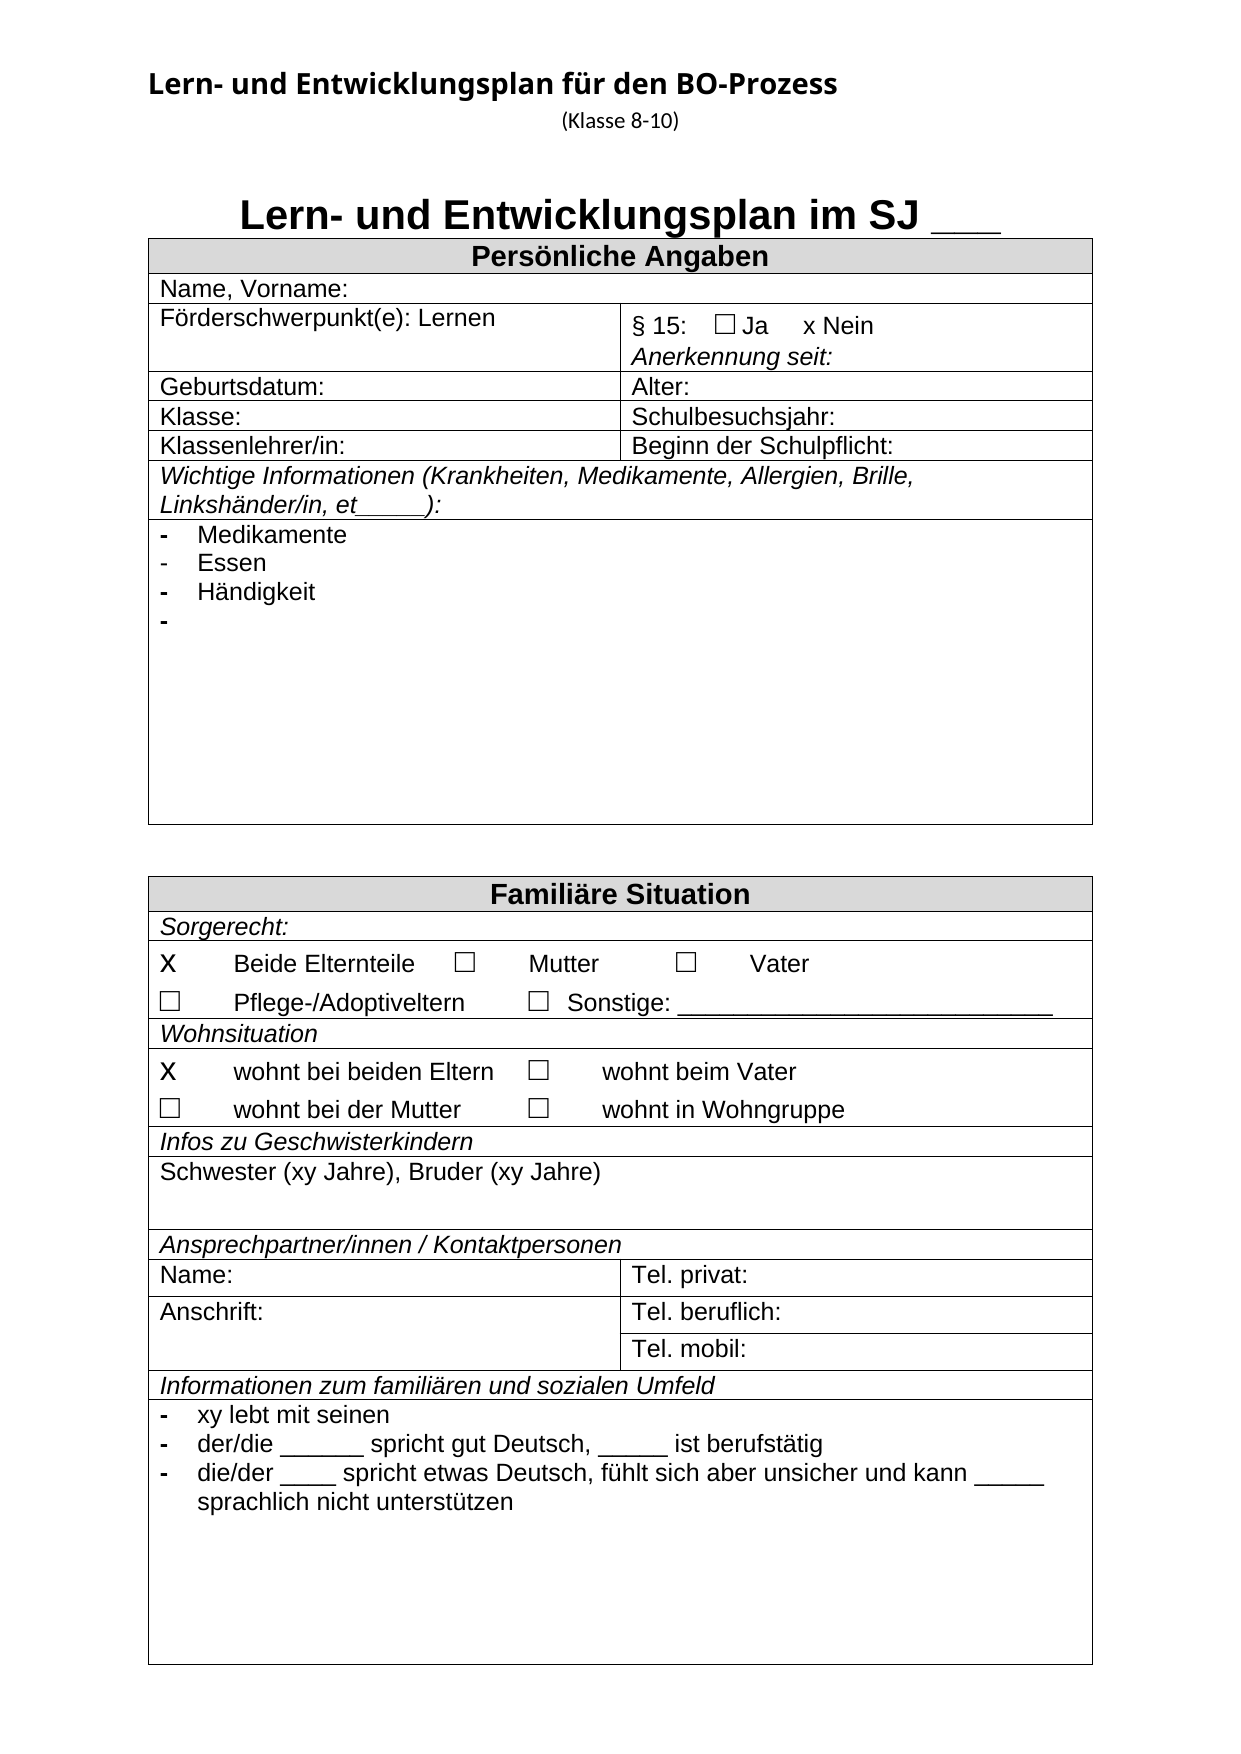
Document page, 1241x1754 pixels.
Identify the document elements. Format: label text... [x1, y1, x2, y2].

table_cell Klassenlehrer/in: [149, 431, 620, 460]
table_cell Schulbesuchsjahr: [621, 401, 1092, 430]
table_cell Wichtige Informationen (Krankheiten, Medikamente, Allergien, Brille, Linkshänder/in, et_____): [149, 461, 1092, 518]
table_cell Name: [149, 1260, 620, 1296]
table_cell Alter: [621, 372, 1092, 400]
table_cell Tel. beruflich: [621, 1297, 1092, 1333]
table_cell Förderschwerpunkt(e): Lernen [149, 304, 620, 371]
table_cell Klasse: [149, 401, 620, 430]
table_cell Tel. mobil: [621, 1334, 1092, 1369]
table_cell Beginn der Schulpflicht: [621, 431, 1092, 460]
text Lern- und Entwicklungsplan für den BO-Prozess [148, 63, 1092, 103]
table_cell xy lebt mit seinen der/die ______ spricht gut Deutsch, _____ ist berufstätig die/der ____ spricht etwas Deutsch, fühlt sich aber unsicher und kann _____ sprachlich nicht unterstützen [149, 1400, 1092, 1663]
table_cell Informationen zum familiären und sozialen Umfeld [149, 1371, 1092, 1399]
table_cell Medikamente Essen Händigkeit [149, 520, 1092, 824]
table_cell Wohnsituation [149, 1019, 1092, 1048]
table_cell Tel. privat: [621, 1260, 1092, 1296]
table_cell Geburtsdatum: [149, 372, 620, 400]
table_cell x wohnt bei beiden Eltern □ wohnt beim Vater □ wohnt bei der Mutter □ wohnt in Wohngruppe [149, 1049, 1092, 1126]
table_cell Name, Vorname: [149, 274, 1092, 302]
text Lern- und Entwicklungsplan im SJ ___ [148, 162, 1092, 238]
table_cell x Beide Elternteile □ Mutter □ Vater □ Pflege-/Adoptiveltern □ Sonstige: ___________________________ [149, 941, 1092, 1018]
table_cell Schwester (xy Jahre), Bruder (xy Jahre) [149, 1157, 1092, 1229]
table_cell § 15: □ Ja x Nein Anerkennung seit: [621, 304, 1092, 371]
table_cell Anschrift: [149, 1297, 620, 1369]
table_cell Ansprechpartner/innen / Kontaktpersonen [149, 1230, 1092, 1258]
table_cell Sorgerecht: [149, 912, 1092, 940]
table_header Persönliche Angaben [149, 239, 1092, 273]
text (Klasse 8-10) [148, 106, 1092, 162]
table_cell Infos zu Geschwisterkindern [149, 1127, 1092, 1156]
table_header Familiäre Situation [149, 877, 1092, 911]
